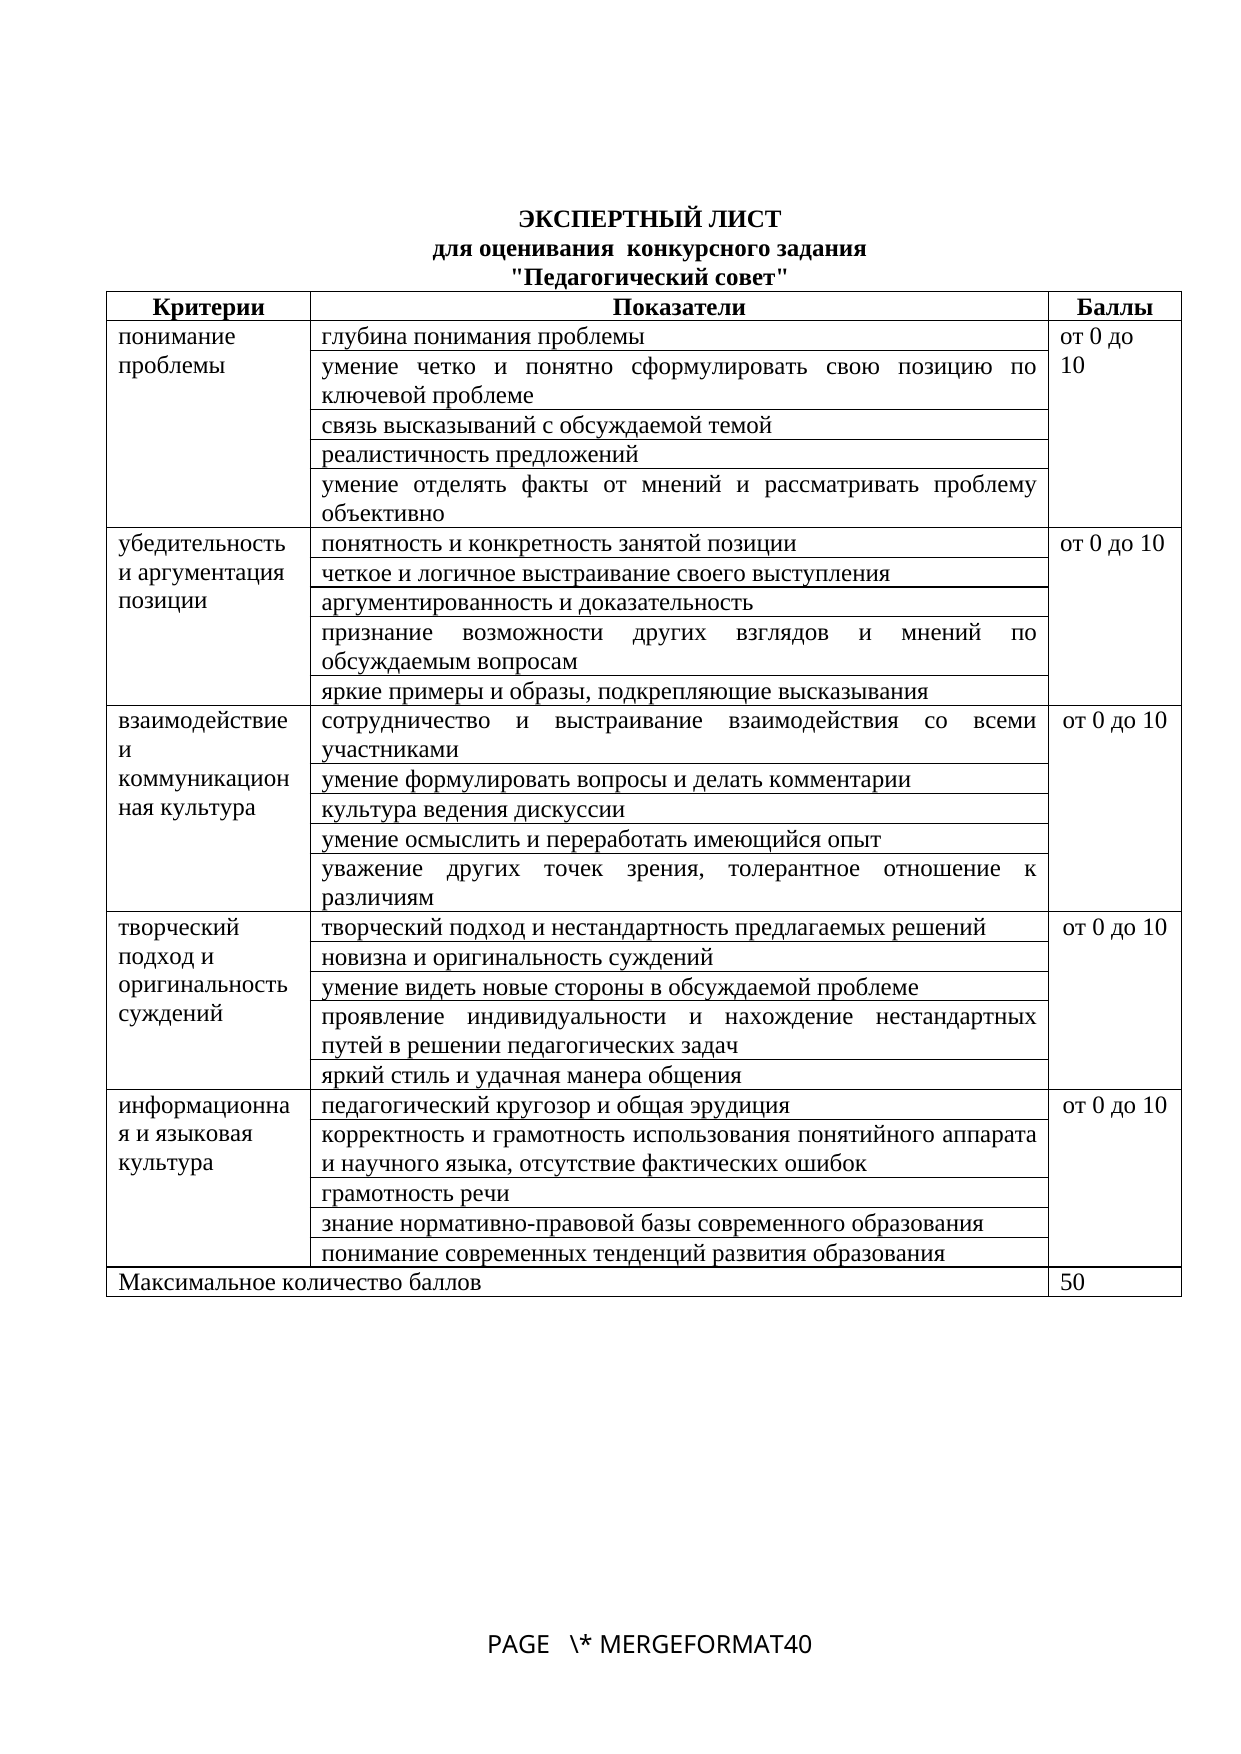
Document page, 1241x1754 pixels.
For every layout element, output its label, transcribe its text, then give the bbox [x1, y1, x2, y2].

table_cell умение осмыслить и переработать имеющийся опыт [311, 824, 1048, 852]
table_header Показатели [311, 292, 1048, 320]
table_cell корректность и грамотность использования понятийного аппарата и научного языка, отсутствие фактических ошибок [311, 1120, 1048, 1177]
table_cell знание нормативно-правовой базы современного образования [311, 1208, 1048, 1237]
table_cell аргументированность и доказательность [311, 588, 1048, 616]
table_cell уважение других точек зрения, толерантное отношение к различиям [311, 854, 1048, 911]
table_cell проявление индивидуальности и нахождение нестандартных путей в решении педагогических задач [311, 1001, 1048, 1059]
table_cell творческий подход и оригинальность суждений [107, 912, 310, 1089]
table_cell творческий подход и нестандартность предлагаемых решений [311, 912, 1048, 941]
table_cell Максимальное количество баллов [107, 1268, 1048, 1296]
table_cell от 0 до 10 [1049, 706, 1181, 911]
table_cell умение четко и понятно сформулировать свою позицию по ключевой проблеме [311, 351, 1048, 409]
table_cell глубина понимания проблемы [311, 321, 1048, 350]
text "Педагогический совет" [118, 262, 1181, 291]
table_cell 50 [1049, 1268, 1181, 1296]
table_cell реалистичность предложений [311, 440, 1048, 468]
table_cell новизна и оригинальность суждений [311, 942, 1048, 971]
table_cell от 0 до 10 [1049, 912, 1181, 1089]
table_cell четкое и логичное выстраивание своего выступления [311, 558, 1048, 586]
table_cell яркий стиль и удачная манера общения [311, 1060, 1048, 1089]
text ЭКСПЕРТНЫЙ ЛИСТ [118, 204, 1181, 233]
text для оценивания конкурсного задания [118, 233, 1181, 262]
table_cell убедительность и аргументация позиции [107, 528, 310, 704]
table_cell взаимодействие и коммуникационная культура [107, 706, 310, 911]
table_cell умение видеть новые стороны в обсуждаемой проблеме [311, 972, 1048, 1000]
table_cell умение отделять факты от мнений и рассматривать проблему объективно [311, 469, 1048, 527]
table_cell понимание проблемы [107, 321, 310, 527]
table_header Баллы [1049, 292, 1181, 320]
table_cell информационная и языковая культура [107, 1090, 310, 1266]
table_header Критерии [107, 292, 310, 320]
table_cell умение формулировать вопросы и делать комментарии [311, 764, 1048, 793]
table_cell от 0 до 10 [1049, 528, 1181, 704]
table_cell от 0 до 10 [1049, 321, 1181, 527]
table_cell от 0 до 10 [1049, 1090, 1181, 1266]
table_cell яркие примеры и образы, подкрепляющие высказывания [311, 676, 1048, 704]
table_cell сотрудничество и выстраивание взаимодействия со всеми участниками [311, 706, 1048, 763]
table_cell понятность и конкретность занятой позиции [311, 528, 1048, 557]
table_cell связь высказываний с обсуждаемой темой [311, 410, 1048, 438]
table_cell понимание современных тенденций развития образования [311, 1238, 1048, 1266]
table_cell педагогический кругозор и общая эрудиция [311, 1090, 1048, 1118]
table_cell признание возможности других взглядов и мнений по обсуждаемым вопросам [311, 617, 1048, 675]
table_cell грамотность речи [311, 1178, 1048, 1207]
table_cell культура ведения дискуссии [311, 794, 1048, 823]
